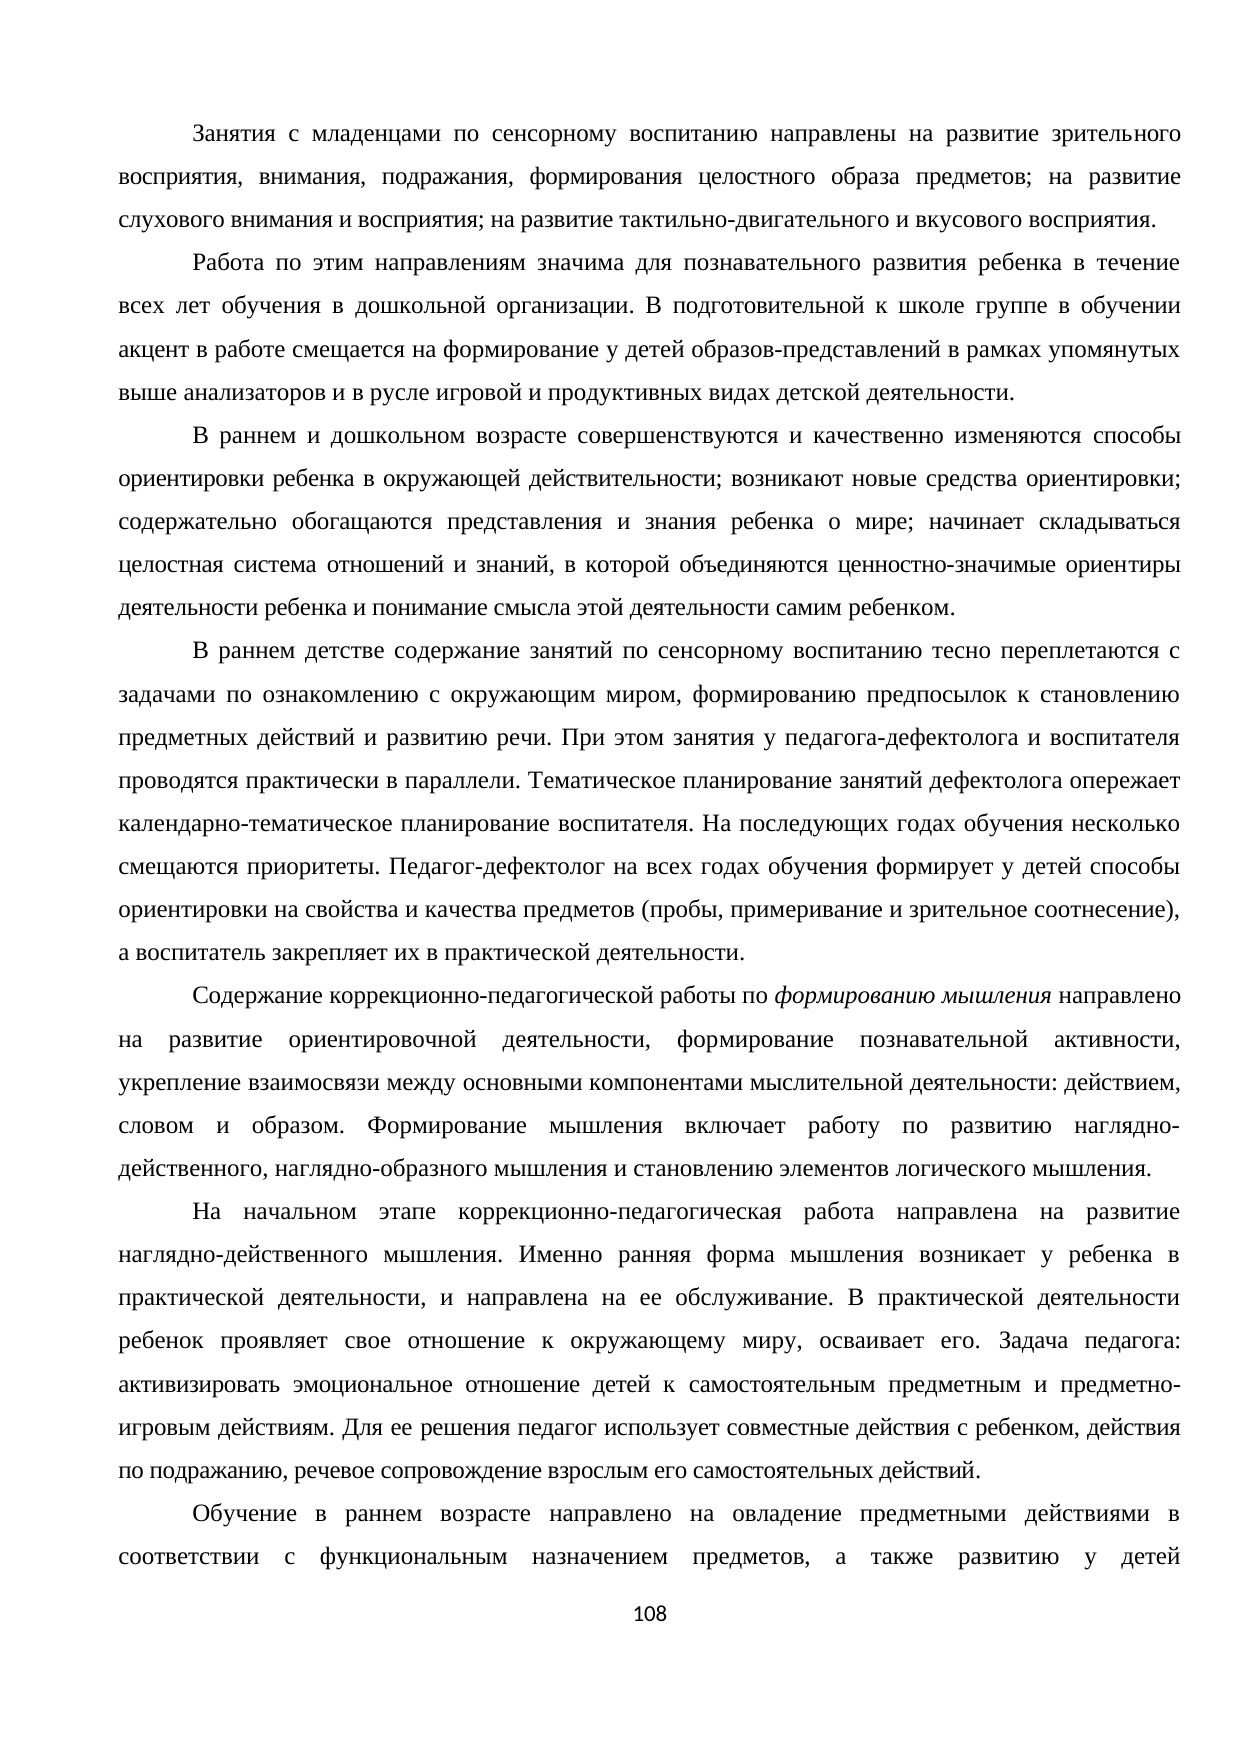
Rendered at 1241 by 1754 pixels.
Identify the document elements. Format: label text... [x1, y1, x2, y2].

text Работа по этим направлениям значима для познавательного развития ребенка в течение всех лет обучения в дошкольной организации. В подготовительной к школе группе в обучении акцент в работе смещается на формирование у детей образов-представлений в рамках упомянутых выше анализаторов и в русле игровой и продуктивных видах детской деятельности. [118, 247, 1181, 406]
text Содержание коррекционно-педагогической работы по формированию мышления направлено на развитие ориентировочной деятельности, формирование познавательной активности, укрепление взаимосвязи между основными компонентами мыслительной деятельности: действием, словом и образом. Формирование мышления включает работу по развитию наглядно-действенного, наглядно-образного мышления и становлению элементов логического мышления. [118, 981, 1181, 1182]
text На начальном этапе коррекционно-педагогическая работа направлена на развитие наглядно-действенного мышления. Именно ранняя форма мышления возникает у ребенка в практической деятельности, и направлена на ее обслуживание. В практической деятельности ребенок проявляет свое отношение к окружающему миру, осваивает его. Задача педагога: активизировать эмоциональное отношение детей к самостоятельным предметным и предметно-игровым действиям. Для ее решения педагог использует совместные действия с ребенком, действия по подражанию, речевое сопровождение взрослым его самостоятельных действий. [118, 1196, 1181, 1484]
text В раннем детстве содержание занятий по сенсорному воспитанию тесно переплетаются с задачами по ознакомлению с окружающим миром, формированию предпосылок к становлению предметных действий и развитию речи. При этом занятия у педагога-дефектолога и воспитателя проводятся практически в параллели. Тематическое планирование занятий дефектолога опережает календарно-тематическое планирование воспитателя. На последующих годах обучения несколько смещаются приоритеты. Педагог-дефектолог на всех годах обучения формирует у детей способы ориентировки на свойства и качества предметов (пробы, примеривание и зрительное соотнесение), а воспитатель закрепляет их в практической деятельности. [118, 636, 1181, 966]
text Занятия с младенцами по сенсорному воспитанию направлены на развитие зрительного восприятия, внимания, подражания, формирования целостного образа предметов; на развитие слухового внимания и восприятия; на развитие тактильно-двигательного и вкусового восприятия. [118, 118, 1181, 233]
text В раннем и дошкольном возрасте совершенствуются и качественно изменяются способы ориентировки ребенка в окружающей действительности; возникают новые средства ориентировки; содержательно обогащаются представления и знания ребенка о мире; начинает складываться целостная система отношений и знаний, в которой объединяются ценностно-значимые ориентиры деятельности ребенка и понимание смысла этой деятельности самим ребенком. [118, 420, 1181, 621]
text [118, 1498, 1181, 1570]
